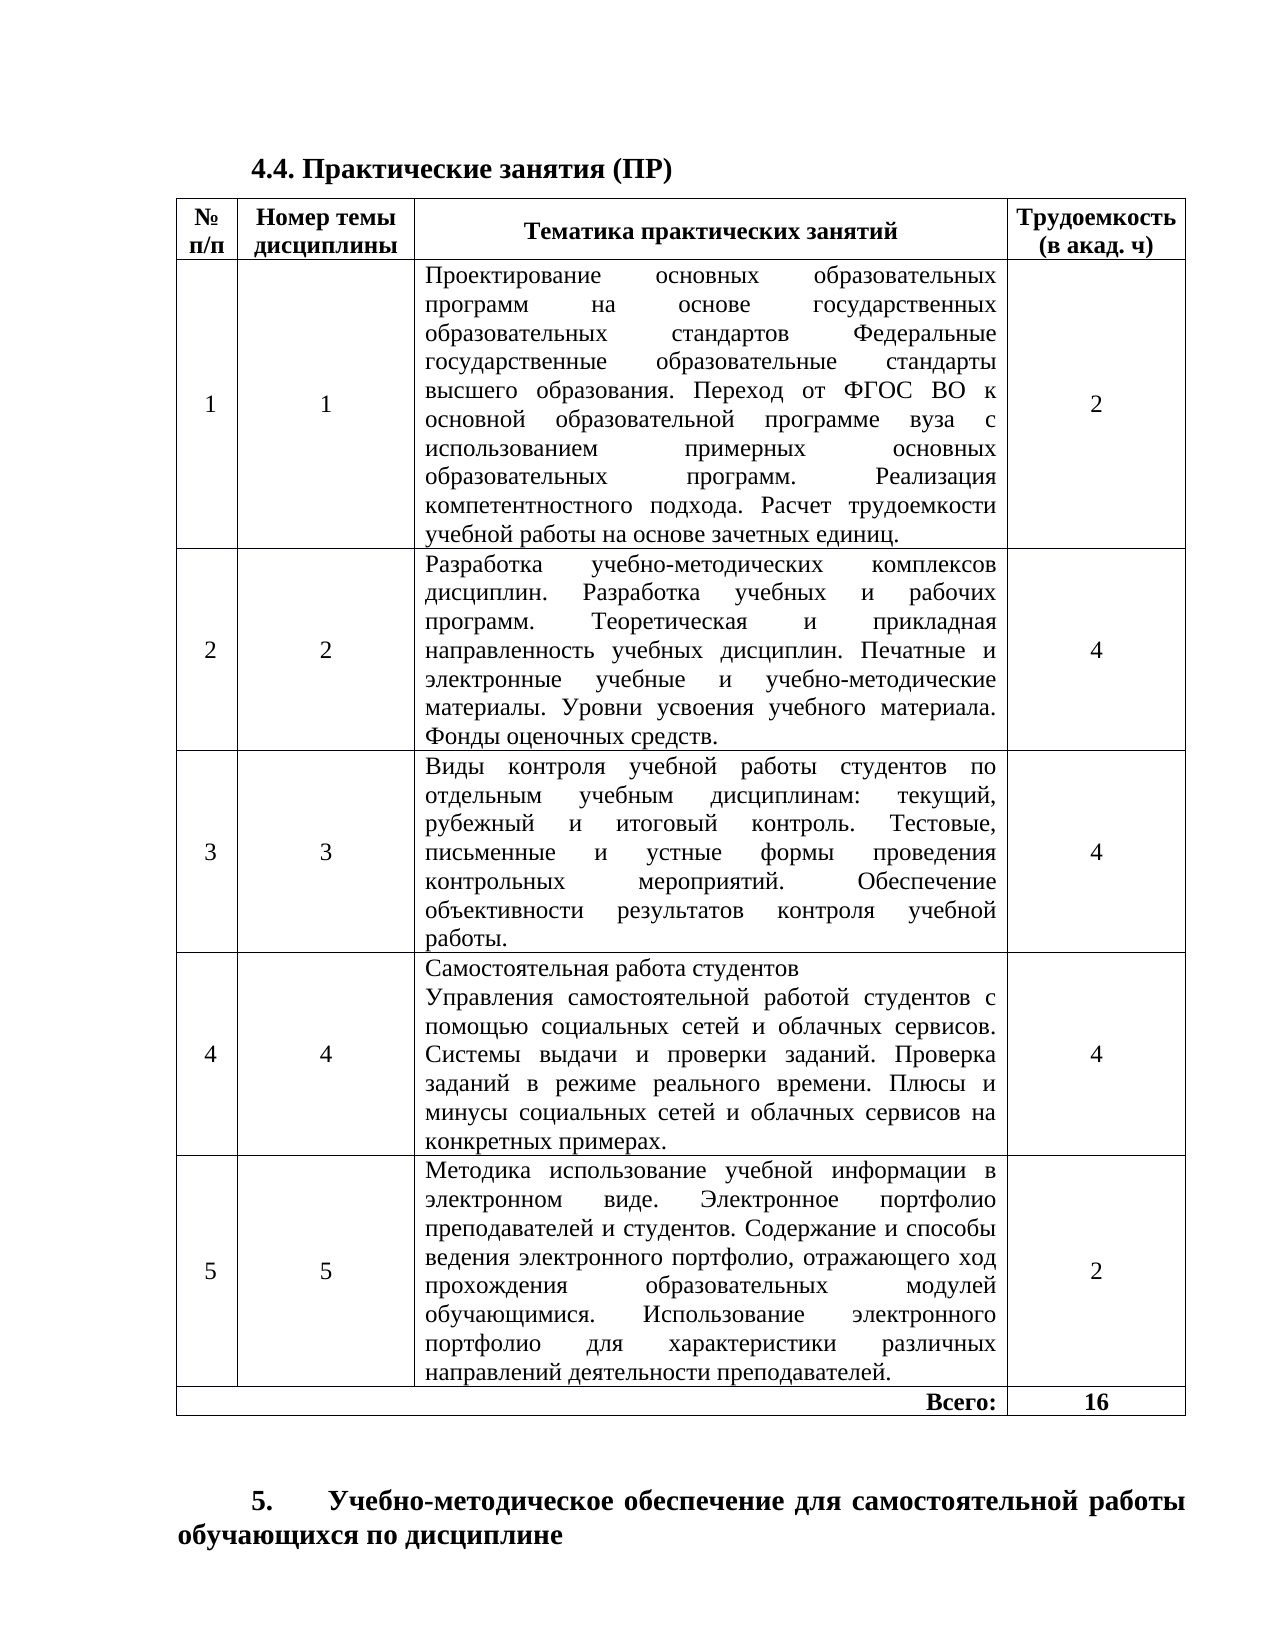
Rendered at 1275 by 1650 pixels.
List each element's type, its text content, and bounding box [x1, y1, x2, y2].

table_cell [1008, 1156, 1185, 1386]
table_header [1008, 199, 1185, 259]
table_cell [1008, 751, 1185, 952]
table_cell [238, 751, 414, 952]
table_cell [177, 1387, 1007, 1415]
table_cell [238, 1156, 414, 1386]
text 4.4. Практические занятия (ПР) [177, 152, 1186, 185]
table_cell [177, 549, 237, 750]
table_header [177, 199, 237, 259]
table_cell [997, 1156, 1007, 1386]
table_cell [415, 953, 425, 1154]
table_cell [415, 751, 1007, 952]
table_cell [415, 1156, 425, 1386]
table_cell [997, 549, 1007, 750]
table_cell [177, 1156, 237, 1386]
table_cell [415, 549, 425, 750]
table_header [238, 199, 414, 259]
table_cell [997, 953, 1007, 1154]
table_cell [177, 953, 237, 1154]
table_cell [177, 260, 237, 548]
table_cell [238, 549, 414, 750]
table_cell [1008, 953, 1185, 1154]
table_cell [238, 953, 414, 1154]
list Учебно-методическое обеспечение для самостоятельной работы обучающихся по дисциплине [177, 1483, 1186, 1551]
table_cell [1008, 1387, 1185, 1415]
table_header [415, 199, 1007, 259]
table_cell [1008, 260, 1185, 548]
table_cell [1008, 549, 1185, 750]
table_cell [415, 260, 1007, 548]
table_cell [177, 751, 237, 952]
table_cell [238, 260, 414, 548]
